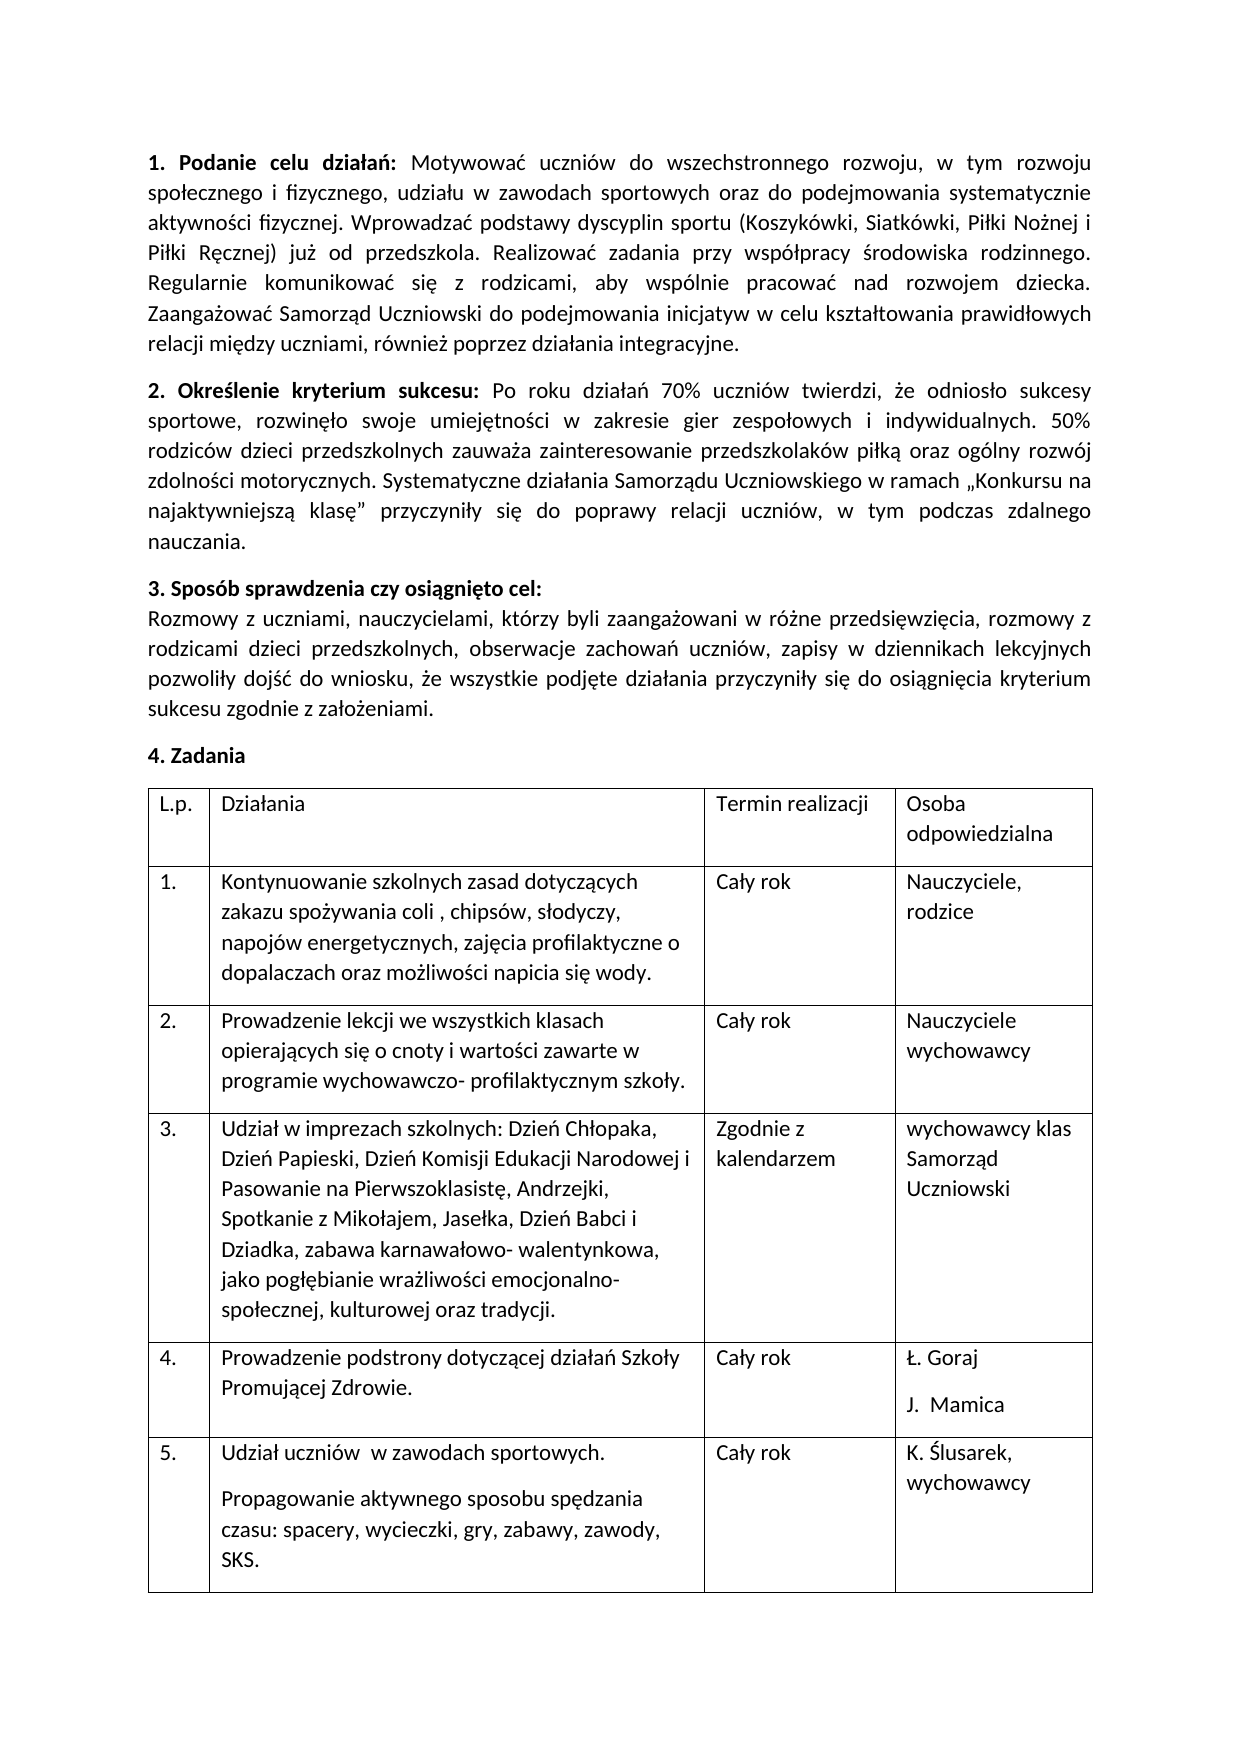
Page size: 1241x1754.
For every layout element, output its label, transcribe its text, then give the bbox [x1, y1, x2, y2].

table_header Osoba odpowiedzialna [896, 789, 1092, 866]
table_cell Ł. Goraj J. Mamica [896, 1343, 1092, 1437]
table_cell Cały rok [705, 1438, 895, 1592]
table_cell Zgodnie z kalendarzem [705, 1114, 895, 1342]
table_cell wychowawcy klas Samorząd Uczniowski [896, 1114, 1092, 1342]
table_header Działania [210, 789, 704, 866]
table_cell Cały rok [705, 867, 895, 1005]
text Rozmowy z uczniami, nauczycielami, którzy byli zaangażowani w różne przedsięwzięcia, rozmowy z rodzicami dzieci przedszkolnych, obserwacje zachowań uczniów, zapisy w dziennikach lekcyjnych pozwoliły dojść do wniosku, że wszystkie podjęte działania przyczyniły się do osiągnięcia kryterium sukcesu zgodnie z założeniami. [148, 604, 1093, 722]
table_cell Udział uczniów w zawodach sportowych. Propagowanie aktywnego sposobu spędzania czasu: spacery, wycieczki, gry, zabawy, zawody, SKS. [210, 1438, 704, 1592]
table_cell 3. [149, 1114, 209, 1342]
table_cell 1. [149, 867, 209, 1005]
table_cell 2. [149, 1006, 209, 1113]
table_cell Nauczyciele wychowawcy [896, 1006, 1092, 1113]
table_cell Nauczyciele, rodzice [896, 867, 1092, 1005]
table_cell Cały rok [705, 1006, 895, 1113]
text 3. Sposób sprawdzenia czy osiągnięto cel: [148, 574, 1093, 602]
text 1. Podanie celu działań: Motywować uczniów do wszechstronnego rozwoju, w tym rozwoju społecznego i fizycznego, udziału w zawodach sportowych oraz do podejmowania systematycznie aktywności fizycznej. Wprowadzać podstawy dyscyplin sportu (Koszykówki, Siatkówki, Piłki Nożnej i Piłki Ręcznej) już od przedszkola. Realizować zadania przy współpracy środowiska rodzinnego. Regularnie komunikować się z rodzicami, aby wspólnie pracować nad rozwojem dziecka. Zaangażować Samorząd Uczniowski do podejmowania inicjatyw w celu kształtowania prawidłowych relacji między uczniami, również poprzez działania integracyjne. [148, 148, 1093, 357]
table_cell Udział w imprezach szkolnych: Dzień Chłopaka, Dzień Papieski, Dzień Komisji Edukacji Narodowej i Pasowanie na Pierwszoklasistę, Andrzejki, Spotkanie z Mikołajem, Jasełka, Dzień Babci i Dziadka, zabawa karnawałowo- walentynkowa, jako pogłębianie wrażliwości emocjonalno- społecznej, kulturowej oraz tradycji. [210, 1114, 704, 1342]
table_cell 5. [149, 1438, 209, 1592]
table_cell 4. [149, 1343, 209, 1437]
text 2. Określenie kryterium sukcesu: Po roku działań 70% uczniów twierdzi, że odniosło sukcesy sportowe, rozwinęło swoje umiejętności w zakresie gier zespołowych i indywidualnych. 50% rodziców dzieci przedszkolnych zauważa zainteresowanie przedszkolaków piłką oraz ogólny rozwój zdolności motorycznych. Systematyczne działania Samorządu Uczniowskiego w ramach „Konkursu na najaktywniejszą klasę” przyczyniły się do poprawy relacji uczniów, w tym podczas zdalnego nauczania. [148, 376, 1093, 555]
table_header Termin realizacji [705, 789, 895, 866]
table_cell K. Ślusarek, wychowawcy [896, 1438, 1092, 1592]
table_header L.p. [149, 789, 209, 866]
text 4. Zadania [148, 741, 1093, 769]
table_cell Prowadzenie podstrony dotyczącej działań Szkoły Promującej Zdrowie. [210, 1343, 704, 1437]
table_cell Cały rok [705, 1343, 895, 1437]
table_cell Kontynuowanie szkolnych zasad dotyczących zakazu spożywania coli , chipsów, słodyczy, napojów energetycznych, zajęcia profilaktyczne o dopalaczach oraz możliwości napicia się wody. [210, 867, 704, 1005]
table_cell Prowadzenie lekcji we wszystkich klasach opierających się o cnoty i wartości zawarte w programie wychowawczo- profilaktycznym szkoły. [210, 1006, 704, 1113]
